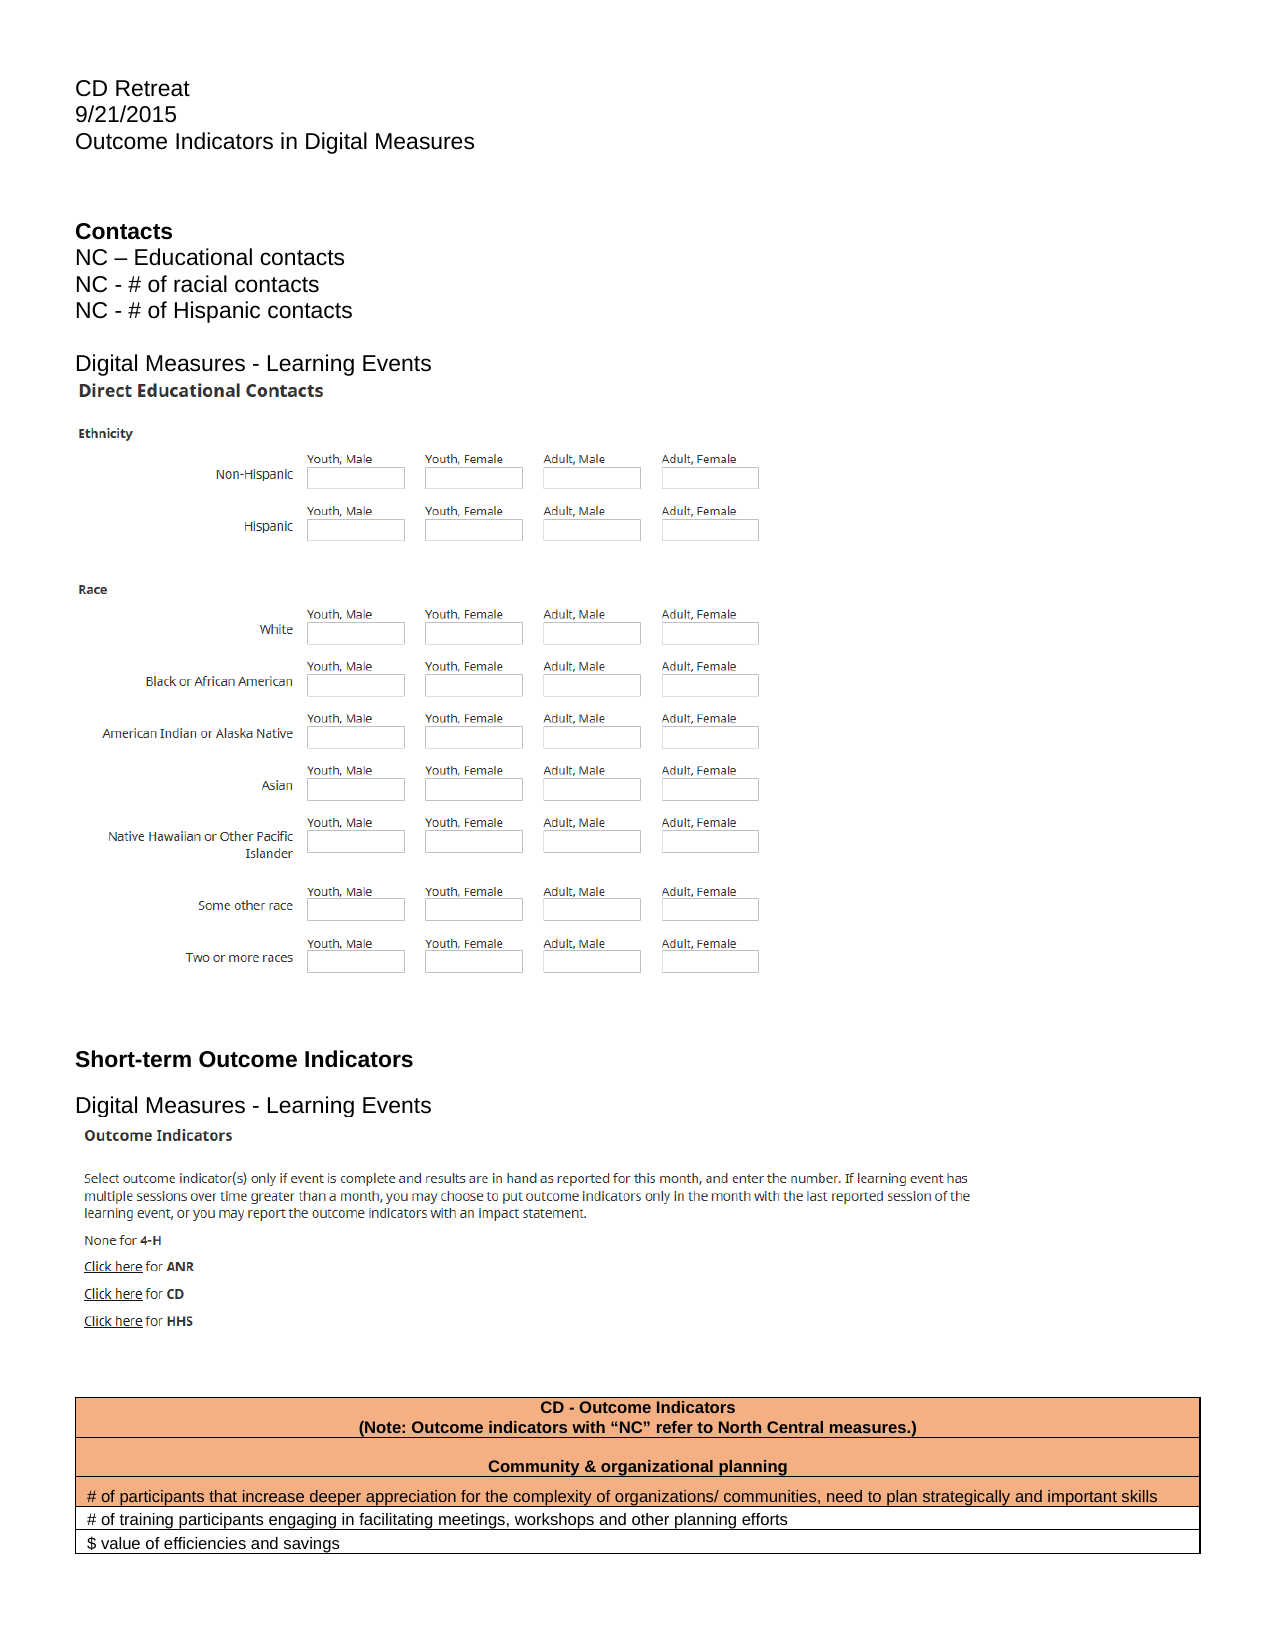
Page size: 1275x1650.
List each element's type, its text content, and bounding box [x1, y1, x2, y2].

text CD Retreat [75, 75, 1200, 101]
table_cell # of participants that increase deeper appreciation for the complexity of organizations/ communities, need to plan strategically and important skills [76, 1477, 1199, 1506]
text 9/21/2015 [75, 101, 1200, 128]
text NC - # of racial contacts [75, 271, 1200, 297]
text Short-term Outcome Indicators [75, 1046, 1200, 1072]
text Digital Measures - Learning Events [75, 1092, 1200, 1118]
table_cell $ value of efficiencies and savings [76, 1530, 1199, 1553]
table_cell Community & organizational planning [76, 1438, 1199, 1476]
table_header CD - Outcome Indicators (Note: Outcome indicators with “NC” refer to North Central measures.) [76, 1398, 1199, 1437]
text Outcome Indicators in Digital Measures [75, 128, 1200, 154]
table_cell # of training participants engaging in facilitating meetings, workshops and other planning efforts [76, 1507, 1199, 1529]
picture [75, 376, 765, 975]
picture [75, 1117, 976, 1332]
text Contacts [75, 218, 1200, 244]
text NC - # of Hispanic contacts [75, 297, 1200, 323]
text NC – Educational contacts [75, 244, 1200, 271]
text Digital Measures - Learning Events [75, 350, 1200, 376]
